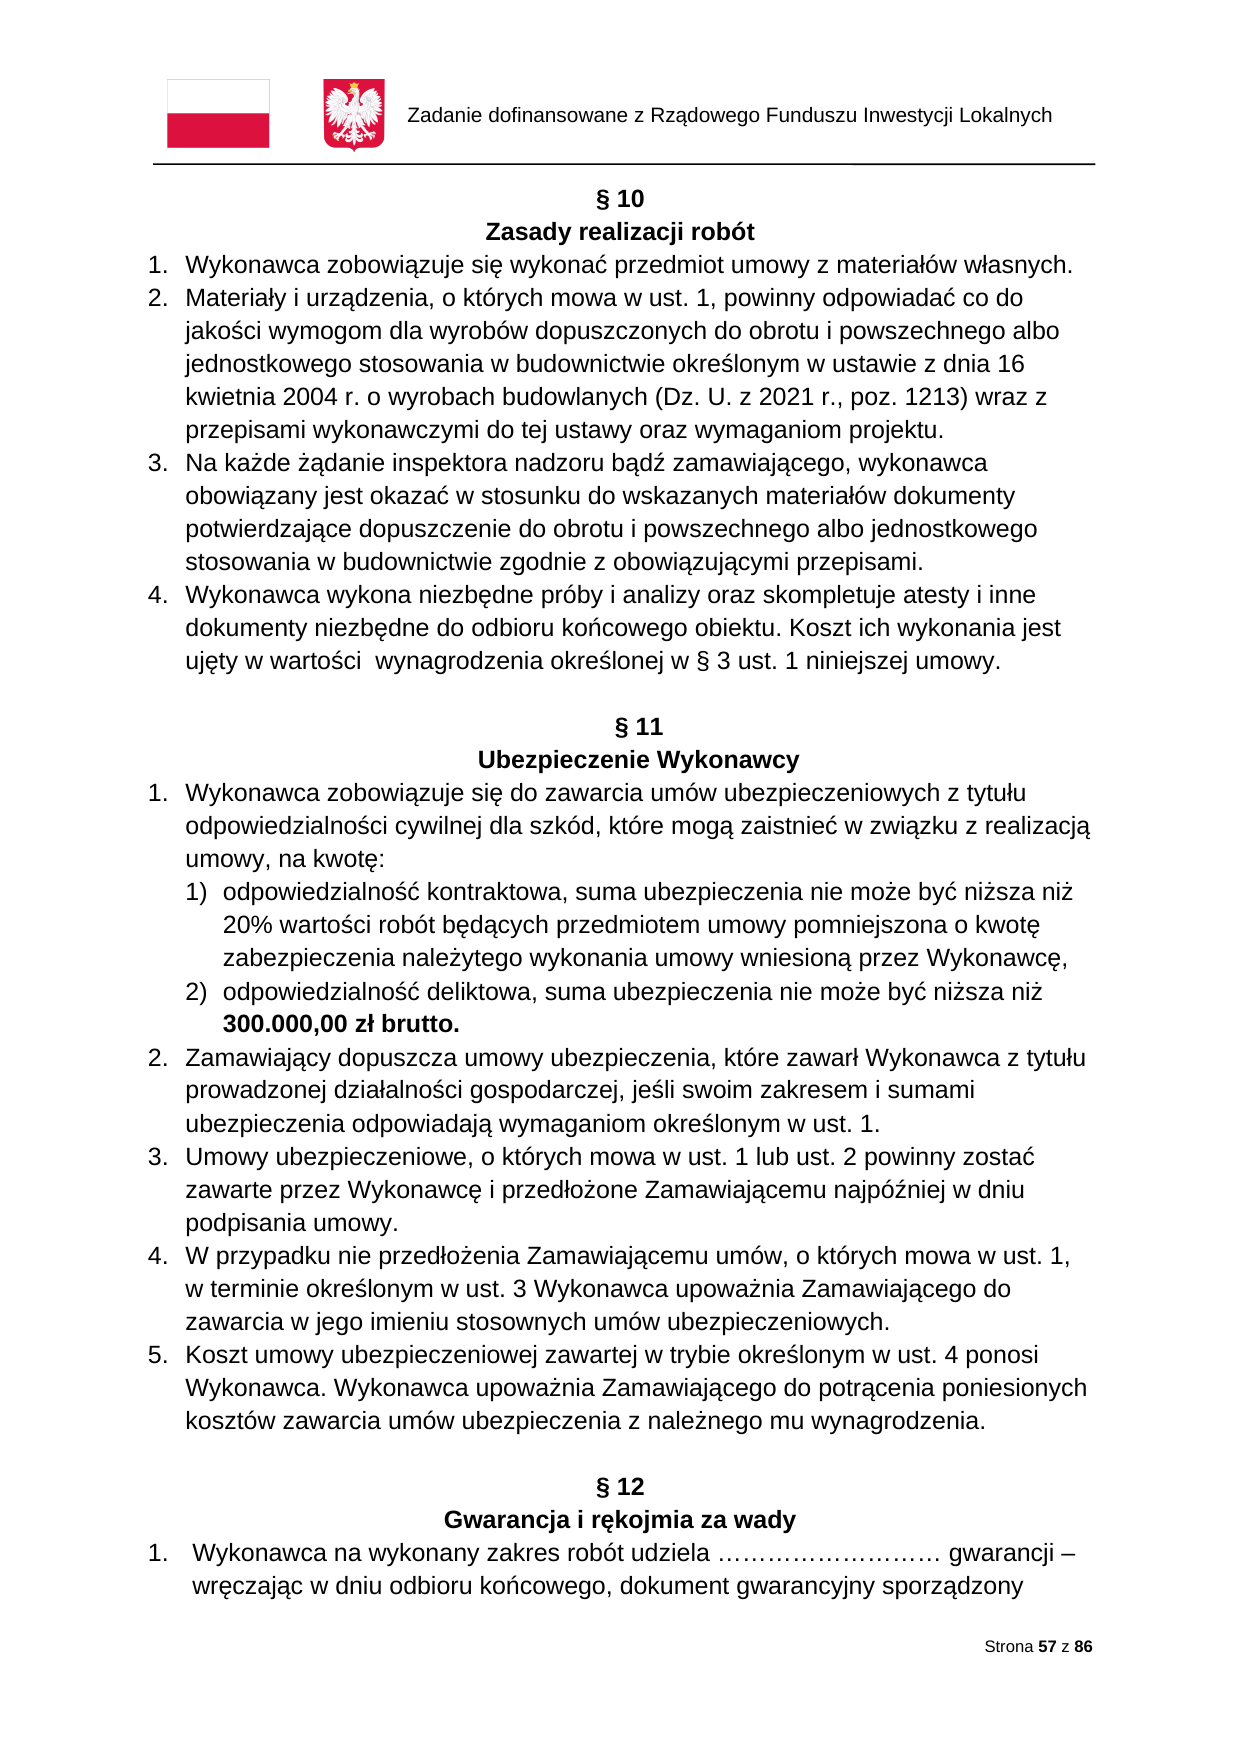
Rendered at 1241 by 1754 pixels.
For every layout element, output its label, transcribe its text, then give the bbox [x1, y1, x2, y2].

list Zamawiający dopuszcza umowy ubezpieczenia, które zawarł Wykonawca z tytułu prowadzonej działalności gospodarczej, jeśli swoim zakresem i sumami ubezpieczenia odpowiadają wymaganiom określonym w ust. 1. [148, 1042, 1093, 1137]
list Koszt umowy ubezpieczeniowej zawartej w trybie określonym w ust. 4 ponosi Wykonawca. Wykonawca upoważnia Zamawiającego do potrącenia poniesionych kosztów zawarcia umów ubezpieczenia z należnego mu wynagrodzenia. [148, 1340, 1093, 1434]
list Umowy ubezpieczeniowe, o których mowa w ust. 1 lub ust. 2 powinny zostać zawarte przez Wykonawcę i przedłożone Zamawiającemu najpóźniej w dniu podpisania umowy. [148, 1142, 1093, 1236]
list Wykonawca zobowiązuje się wykonać przedmiot umowy z materiałów własnych. [148, 250, 1093, 279]
text Zasady realizacji robót [148, 217, 1093, 246]
list Materiały i urządzenia, o których mowa w ust. 1, powinny odpowiadać co do jakości wymogom dla wyrobów dopuszczonych do obrotu i powszechnego albo jednostkowego stosowania w budownictwie określonym w ustawie z dnia 16 kwietnia 2004 r. o wyrobach budowlanych (Dz. U. z 2021 r., poz. 1213) wraz z przepisami wykonawczymi do tej ustawy oraz wymaganiom projektu. [148, 283, 1093, 444]
text Ubezpieczenie Wykonawcy [185, 745, 1093, 774]
picture [167, 79, 385, 152]
list odpowiedzialność deliktowa, suma ubezpieczenia nie może być niższa niż 300.000,00 zł brutto. [185, 976, 1093, 1038]
text § 12 [148, 1472, 1093, 1501]
list Na każde żądanie inspektora nadzoru bądź zamawiającego, wykonawca obowiązany jest okazać w stosunku do wskazanych materiałów dokumenty potwierdzające dopuszczenie do obrotu i powszechnego albo jednostkowego stosowania w budownictwie zgodnie z obowiązującymi przepisami. [148, 448, 1093, 576]
list Wykonawca zobowiązuje się do zawarcia umów ubezpieczeniowych z tytułu odpowiedzialności cywilnej dla szkód, które mogą zaistnieć w związku z realizacją umowy, na kwotę: [148, 778, 1093, 873]
list W przypadku nie przedłożenia Zamawiającemu umów, o których mowa w ust. 1, w terminie określonym w ust. 3 Wykonawca upoważnia Zamawiającego do zawarcia w jego imieniu stosownych umów ubezpieczeniowych. [148, 1241, 1093, 1335]
list Wykonawca wykona niezbędne próby i analizy oraz skompletuje atesty i inne dokumenty niezbędne do odbioru końcowego obiektu. Koszt ich wykonania jest ujęty w wartości wynagrodzenia określonej w § 3 ust. 1 niniejszej umowy. [148, 580, 1093, 675]
text Gwarancja i rękojmia za wady [148, 1505, 1093, 1533]
text § 11 [185, 712, 1093, 741]
list odpowiedzialność kontraktowa, suma ubezpieczenia nie może być niższa niż 20% wartości robót będących przedmiotem umowy pomniejszona o kwotę zabezpieczenia należytego wykonania umowy wniesioną przez Wykonawcę, [185, 877, 1093, 972]
text § 10 [148, 184, 1093, 213]
